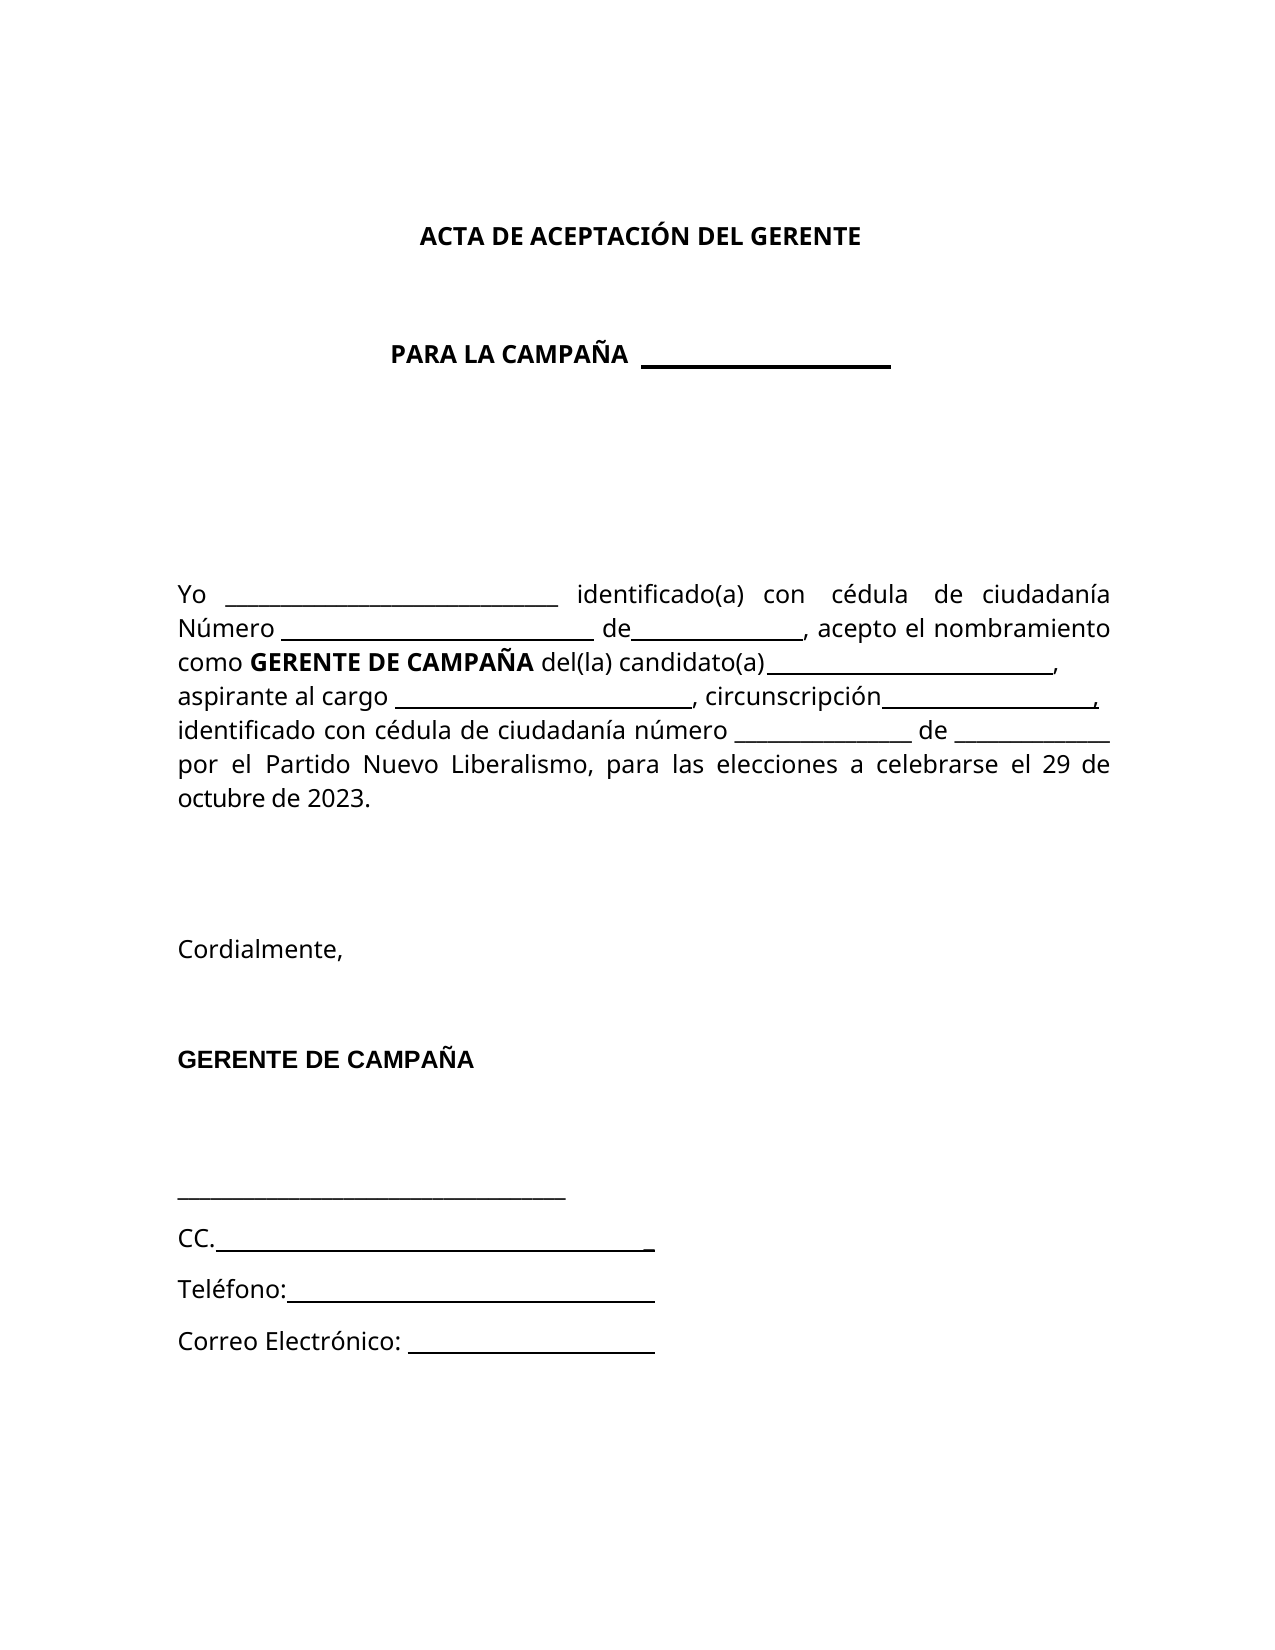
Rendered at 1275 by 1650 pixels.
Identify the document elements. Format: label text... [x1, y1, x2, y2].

text Teléfono: Correo Electrónico: [177, 1272, 655, 1357]
subtitle ACTA DE ACEPTACIÓN DEL GERENTE [204, 219, 1077, 253]
subtitle PARA LA CAMPAÑA _________________ [204, 336, 1077, 371]
text Cordialmente, [177, 932, 1110, 966]
text Yo ______________________________ identificado(a) con cédula de ciudadanía Número de __________, acepto el nombramiento como GERENTE DE CAMPAÑA del(la) candidato(a) ___________________, aspirante al cargo , circunscripción , [177, 576, 1110, 713]
text identificado con cédula de ciudadanía número ________________ de ______________ por el Partido Nuevo Liberalismo, para las elecciones a celebrarse el 29 de octubre de 2023. [177, 713, 1110, 815]
text CC. _ [177, 1221, 1110, 1255]
subtitle GERENTE DE CAMPAÑA [177, 1045, 1110, 1074]
text ___________________________________ [177, 1170, 1110, 1204]
